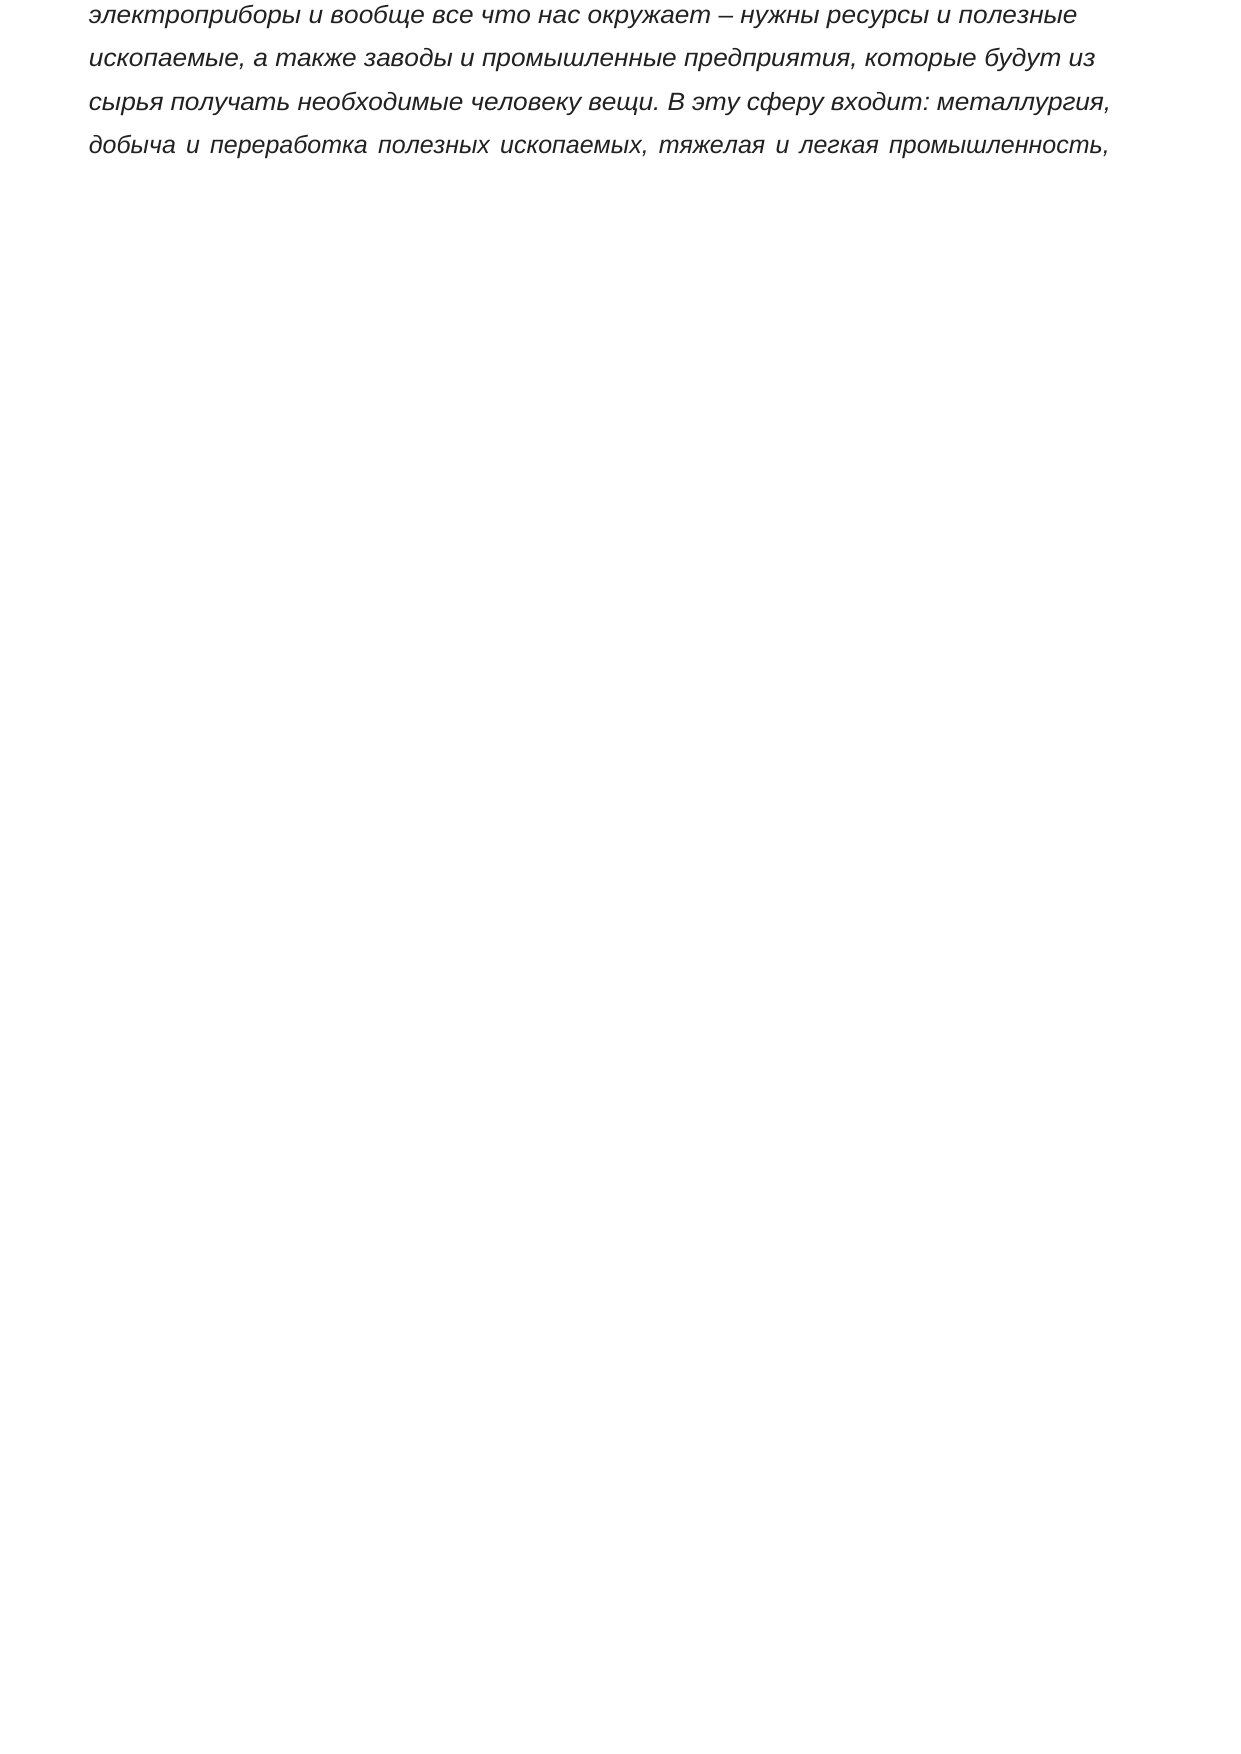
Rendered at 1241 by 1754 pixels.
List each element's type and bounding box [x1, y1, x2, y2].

text [89, 0, 1154, 159]
